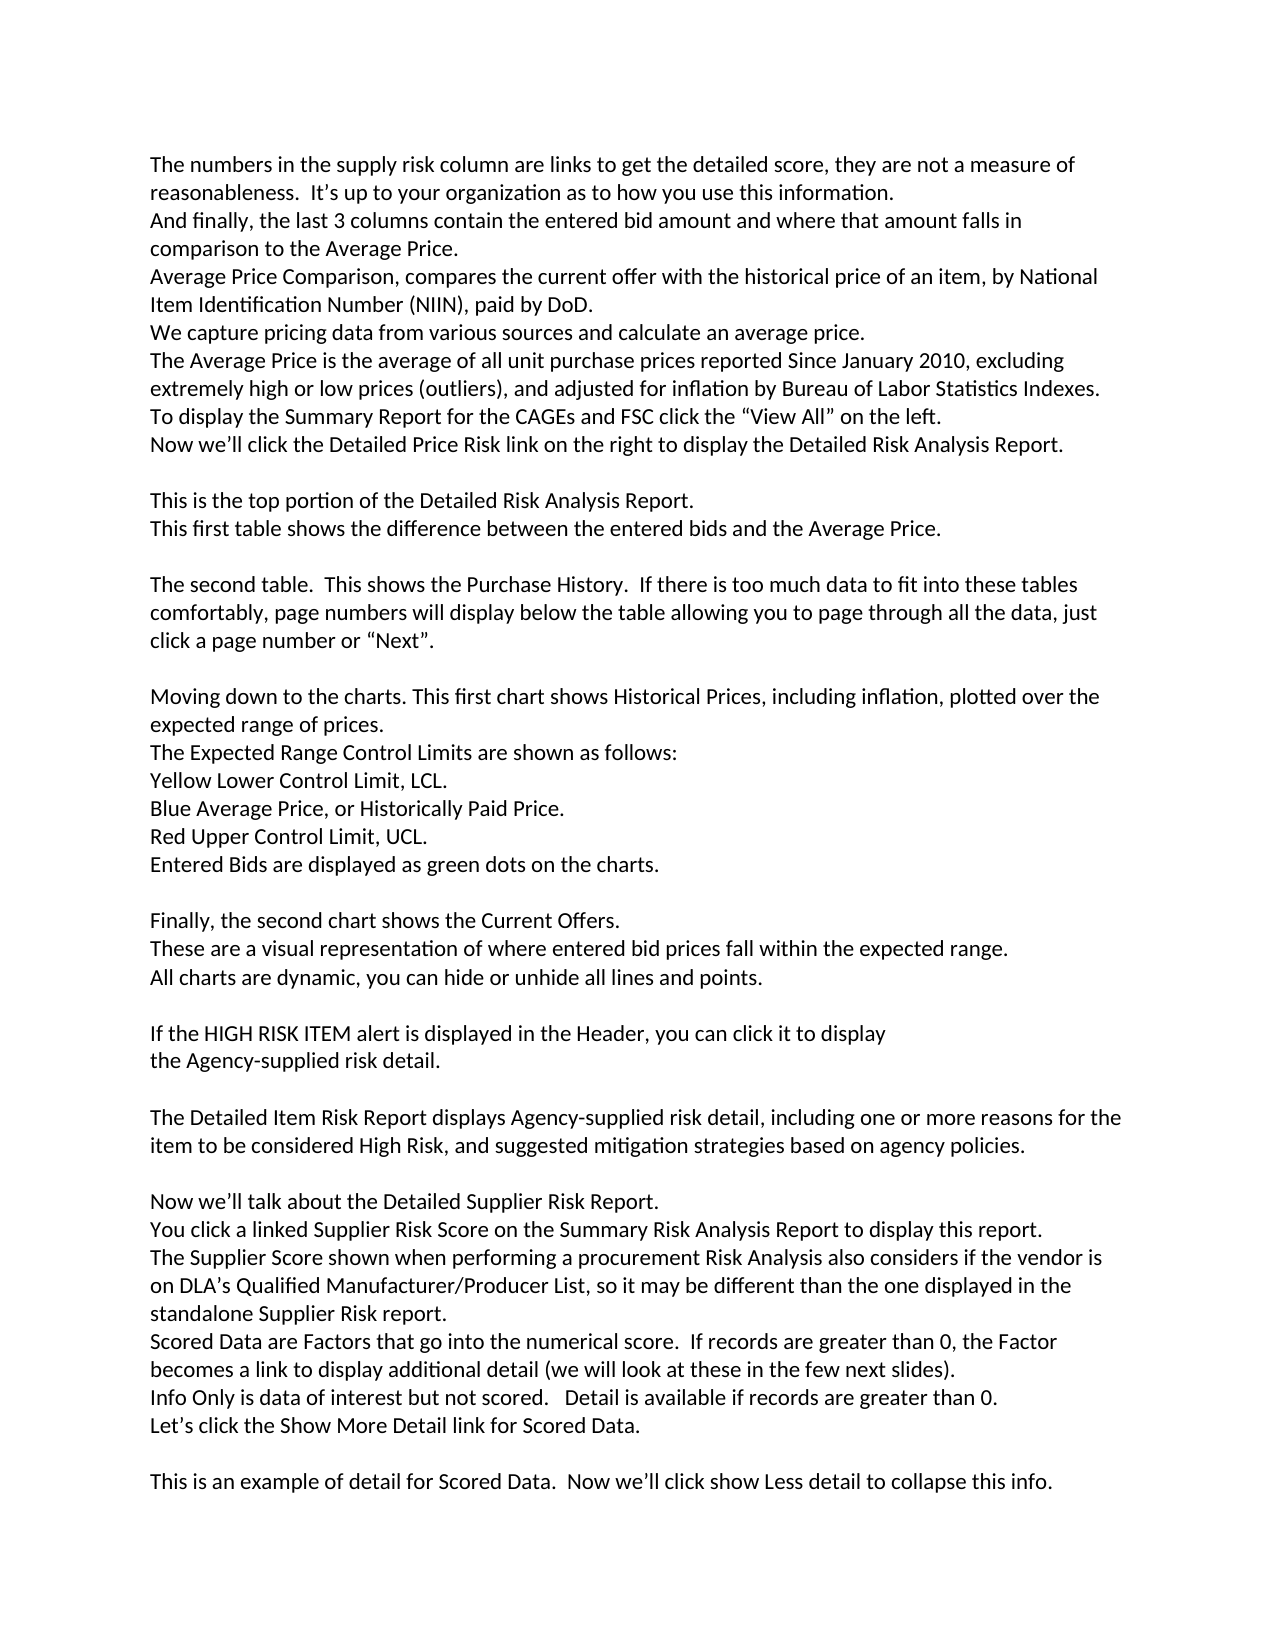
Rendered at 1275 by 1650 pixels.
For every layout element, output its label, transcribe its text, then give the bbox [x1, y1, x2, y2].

text The numbers in the supply risk column are links to get the detailed score, they are not a measure of reasonableness. It’s up to your organization as to how you use this information. [150, 150, 1125, 206]
text These are a visual representation of where entered bid prices fall within the expected range. [150, 934, 1125, 963]
text And finally, the last 3 columns contain the entered bid amount and where that amount falls in comparison to the Average Price. [150, 206, 1125, 262]
text Red Upper Control Limit, UCL. [150, 822, 1125, 851]
text The Detailed Item Risk Report displays Agency-supplied risk detail, including one or more reasons for the item to be considered High Risk, and suggested mitigation strategies based on agency policies. [150, 1103, 1125, 1159]
text This is an example of detail for Scored Data. Now we’ll click show Less detail to collapse this info. [150, 1467, 1125, 1495]
text To display the Summary Report for the CAGEs and FSC click the “View All” on the left. [150, 402, 1125, 430]
text This is the top portion of the Detailed Risk Analysis Report. [150, 486, 1125, 514]
text All charts are dynamic, you can hide or unhide all lines and points. [150, 963, 1125, 991]
text Let’s click the Show More Detail link for Scored Data. [150, 1411, 1125, 1439]
text The Supplier Score shown when performing a procurement Risk Analysis also considers if the vendor is on DLA’s Qualified Manufacturer/Producer List, so it may be different than the one displayed in the standalone Supplier Risk report. [150, 1243, 1125, 1327]
text The second table. This shows the Purchase History. If there is too much data to fit into these tables comfortably, page numbers will display below the table allowing you to page through all the data, just click a page number or “Next”. [150, 570, 1125, 654]
text Now we’ll talk about the Detailed Supplier Risk Report. [150, 1187, 1125, 1215]
text Info Only is data of interest but not scored. Detail is available if records are greater than 0. [150, 1383, 1125, 1411]
text Blue Average Price, or Historically Paid Price. [150, 794, 1125, 822]
text Average Price Comparison, compares the current offer with the historical price of an item, by National Item Identification Number (NIIN), paid by DoD. [150, 262, 1125, 318]
text Entered Bids are displayed as green dots on the charts. [150, 851, 1125, 878]
text We capture pricing data from various sources and calculate an average price. [150, 318, 1125, 346]
text Yellow Lower Control Limit, LCL. [150, 766, 1125, 794]
text Now we’ll click the Detailed Price Risk link on the right to display the Detailed Risk Analysis Report. [150, 430, 1125, 458]
text The Average Price is the average of all unit purchase prices reported Since January 2010, excluding extremely high or low prices (outliers), and adjusted for inflation by Bureau of Labor Statistics Indexes. [150, 346, 1125, 402]
text You click a linked Supplier Risk Score on the Summary Risk Analysis Report to display this report. [150, 1215, 1125, 1243]
text Scored Data are Factors that go into the numerical score. If records are greater than 0, the Factor becomes a link to display additional detail (we will look at these in the few next slides). [150, 1327, 1125, 1383]
text If the HIGH RISK ITEM alert is displayed in the Header, you can click it to display [150, 1019, 1125, 1047]
text Finally, the second chart shows the Current Offers. [150, 907, 1125, 934]
text This first table shows the difference between the entered bids and the Average Price. [150, 514, 1125, 542]
text Moving down to the charts. This first chart shows Historical Prices, including inflation, plotted over the expected range of prices. [150, 682, 1125, 738]
text The Expected Range Control Limits are shown as follows: [150, 738, 1125, 766]
text the Agency-supplied risk detail. [150, 1047, 1125, 1075]
